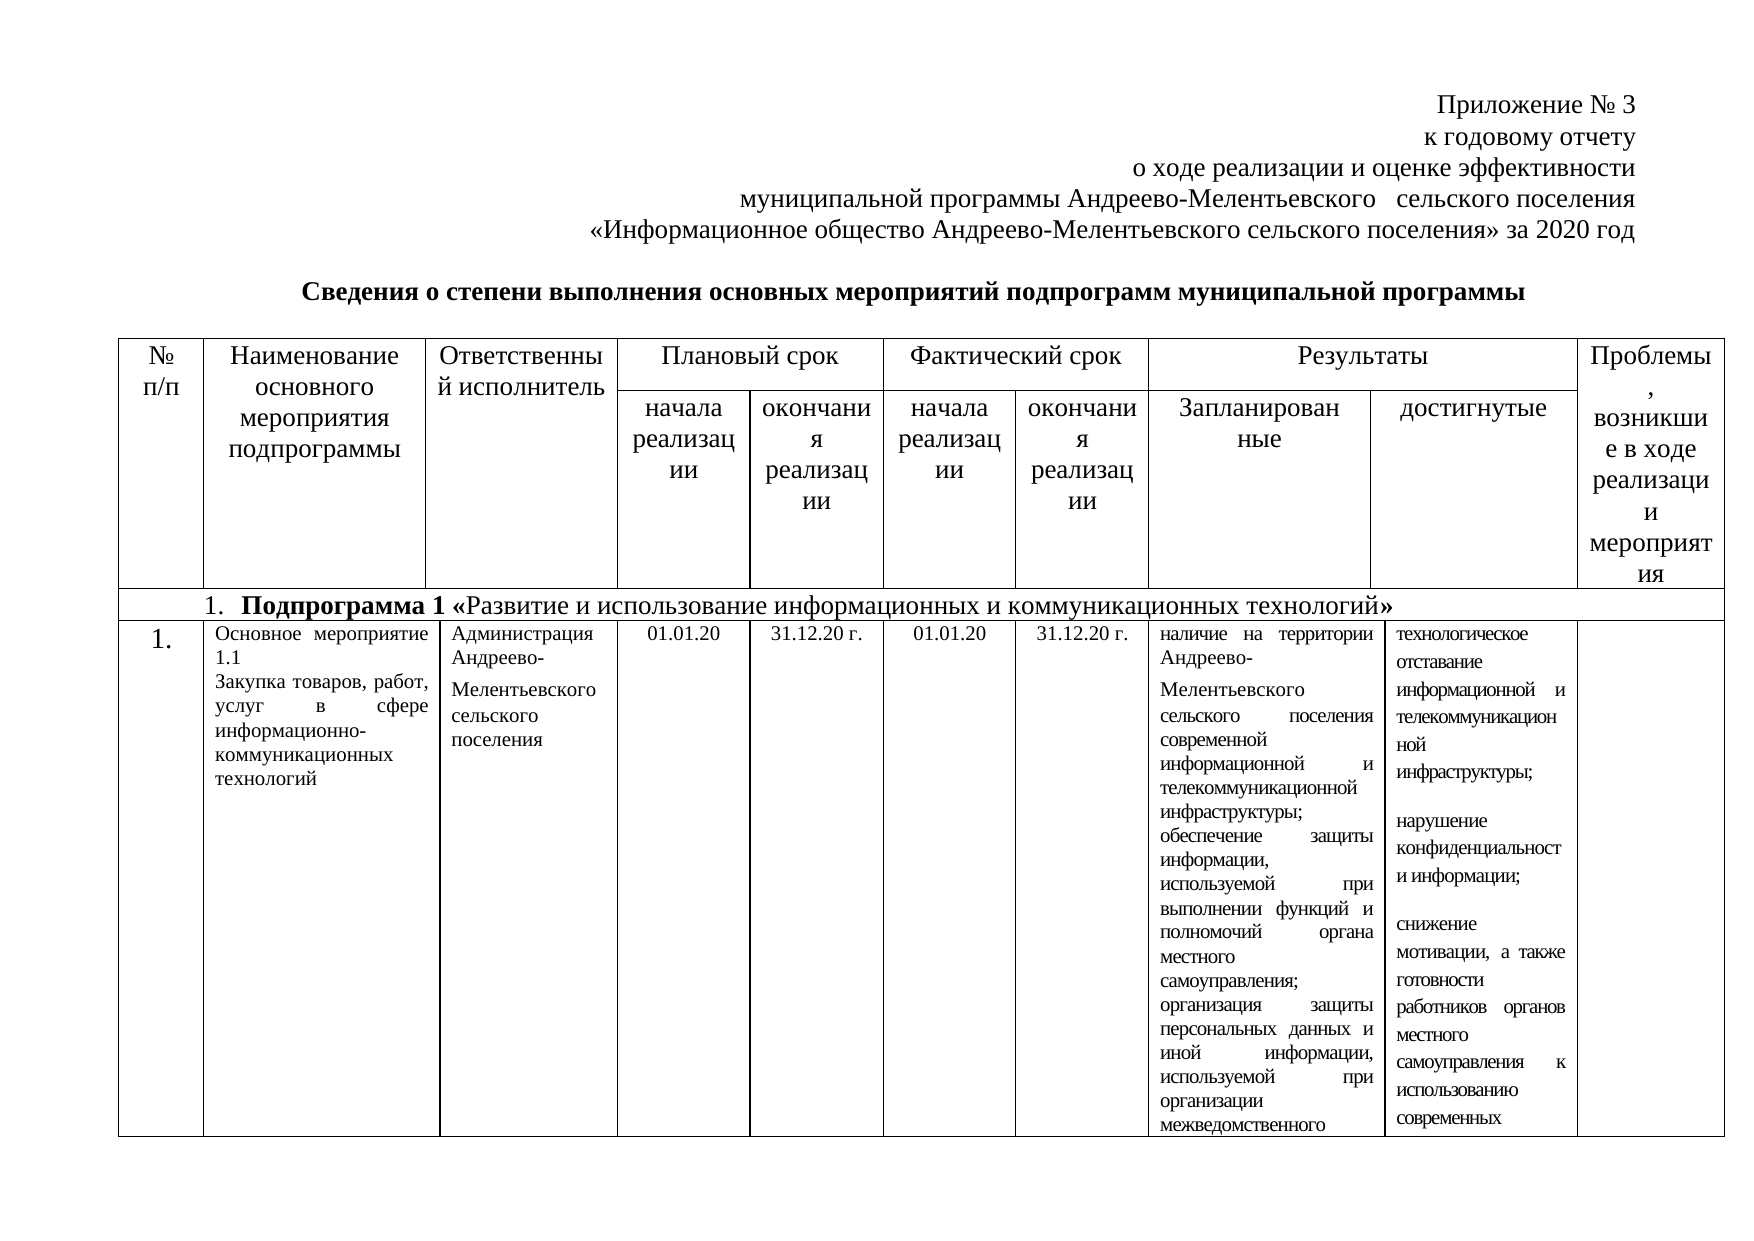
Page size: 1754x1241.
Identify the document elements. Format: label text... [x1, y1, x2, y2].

text муниципальной программы Андреево-Мелентьевского сельского поселения [118, 182, 1636, 213]
text о ходе реализации и оценке эффективности [118, 151, 1636, 182]
text к годовому отчету [118, 120, 1636, 151]
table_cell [204, 621, 439, 1136]
table_header Фактический срок [884, 339, 1148, 390]
table_cell 01.01.20 [618, 621, 749, 1136]
table_cell Запланирован ные [1149, 391, 1370, 588]
table_cell 31.12.20 г. [751, 621, 883, 1136]
table_cell 01.01.20 [884, 621, 1015, 1136]
table_cell начала реализации [618, 391, 749, 588]
table_header Проблемы, возникшие в ходе реализации мероприятия [1578, 339, 1724, 588]
table_cell начала реализации [884, 391, 1015, 588]
table_cell Подпрограмма 1 «Развитие и использование информационных и коммуникационных технологий» [119, 589, 1724, 620]
text «Информационное общество Андреево-Мелентьевского сельского поселения» за 2020 год [118, 213, 1636, 244]
table_cell 1. [119, 621, 203, 1136]
table_header Наименование основного мероприятия подпрограммы [204, 339, 425, 588]
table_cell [1149, 621, 1384, 1136]
table_cell окончания реализации [751, 391, 883, 588]
text Приложение № 3 [118, 89, 1636, 120]
table_header Результаты [1149, 339, 1577, 390]
table_header Ответственный исполнитель [426, 339, 617, 588]
table_header № п/п [119, 339, 203, 588]
table_cell [1578, 621, 1724, 1136]
table_header Плановый срок [618, 339, 883, 390]
table_cell окончания реализации [1016, 391, 1148, 588]
table_cell достигнутые [1371, 391, 1577, 588]
table_cell 31.12.20 г. [1016, 621, 1148, 1136]
text Сведения о степени выполнения основных мероприятий подпрограмм муниципальной программы [118, 276, 1636, 307]
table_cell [441, 621, 617, 1136]
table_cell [1386, 621, 1577, 1136]
